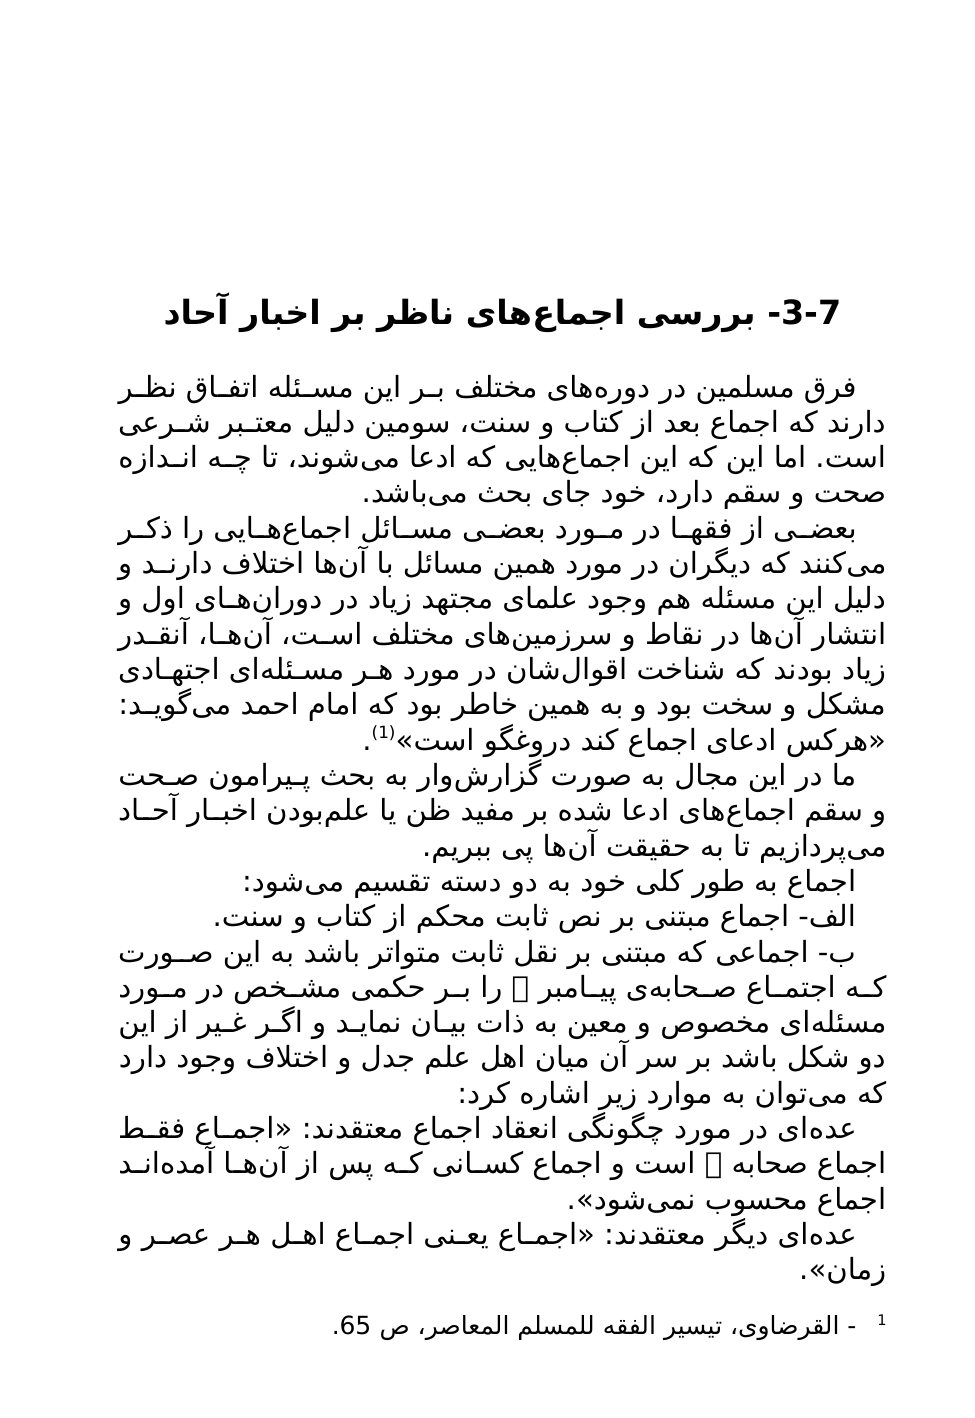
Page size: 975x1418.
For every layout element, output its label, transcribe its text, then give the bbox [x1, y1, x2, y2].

text 3-7- بررسی اجماع‌های ناظر بر اخبار آحاد [118, 293, 886, 332]
text ب- اجماعی که مبتنی بر نقل ثابت متواتر باشد به این صورت که اجتماع صحابه‌ی پیامبر را بر حکمی مشخص در مورد مسئله‌ای مخصوص و معین به ذات بیان نماید و اگر غیر از این دو شکل باشد بر سر آن میان اهل علم جدل و اختلاف وجود دارد که می‌توان به موارد زیر اشاره کرد: [118, 935, 886, 1110]
text فرق مسلمین در دوره‌های مختلف بر این مسئله اتفاق نظر دارند که اجماع بعد از کتاب و سنت، سومین دلیل معتبر شرعی است. اما این که این اجماع‌هایی که ادعا می‌شوند، تا چه اندازه صحت و سقم دارد، خود جای بحث می‌باشد. [118, 370, 886, 510]
text ما در این مجال به صورت گزارش‌وار به بحث پیرامون صحت و سقم اجماع‌های ادعا شده بر مفید ظن یا علم‌بودن اخبار آحاد می‌پردازیم تا به حقیقت آن‌ها پی ببریم. [118, 758, 886, 863]
text عده‌ای در مورد چگونگی انعقاد اجماع معتقدند: «اجماع فقط اجماع صحابه است و اجماع کسانی که پس از آن‌ها آمده‌اند اجماع محسوب نمی‌شود». [118, 1111, 886, 1216]
text عده‌ای دیگر معتقدند: «اجماع یعنی اجماع اهل هر عصر و زمان». [118, 1217, 886, 1287]
text الف- اجماع مبتنی بر نص ثابت محکم از کتاب و سنت. [118, 899, 886, 933]
text بعضی از فقها در مورد بعضی مسائل اجماع‌هایی را ذکر می‌کنند که دیگران در مورد همین مسائل با آن‌ها اختلاف دارند و دلیل این مسئله هم وجود علمای مجتهد زیاد در دوران‌های اول و انتشار آن‌ها در نقاط و سرزمین‌های مختلف است، آن‌ها، آنقدر زیاد بودند که شناخت اقوال‌شان در مورد هر مسئله‌ای اجتهادی مشکل و سخت بود و به همین خاطر بود که امام احمد می‌گوید: «هرکس ادعای اجماع کند دروغگو است»(). [118, 511, 886, 757]
text اجماع به طور کلی خود به دو دسته تقسیم می‌شود: [118, 864, 886, 898]
